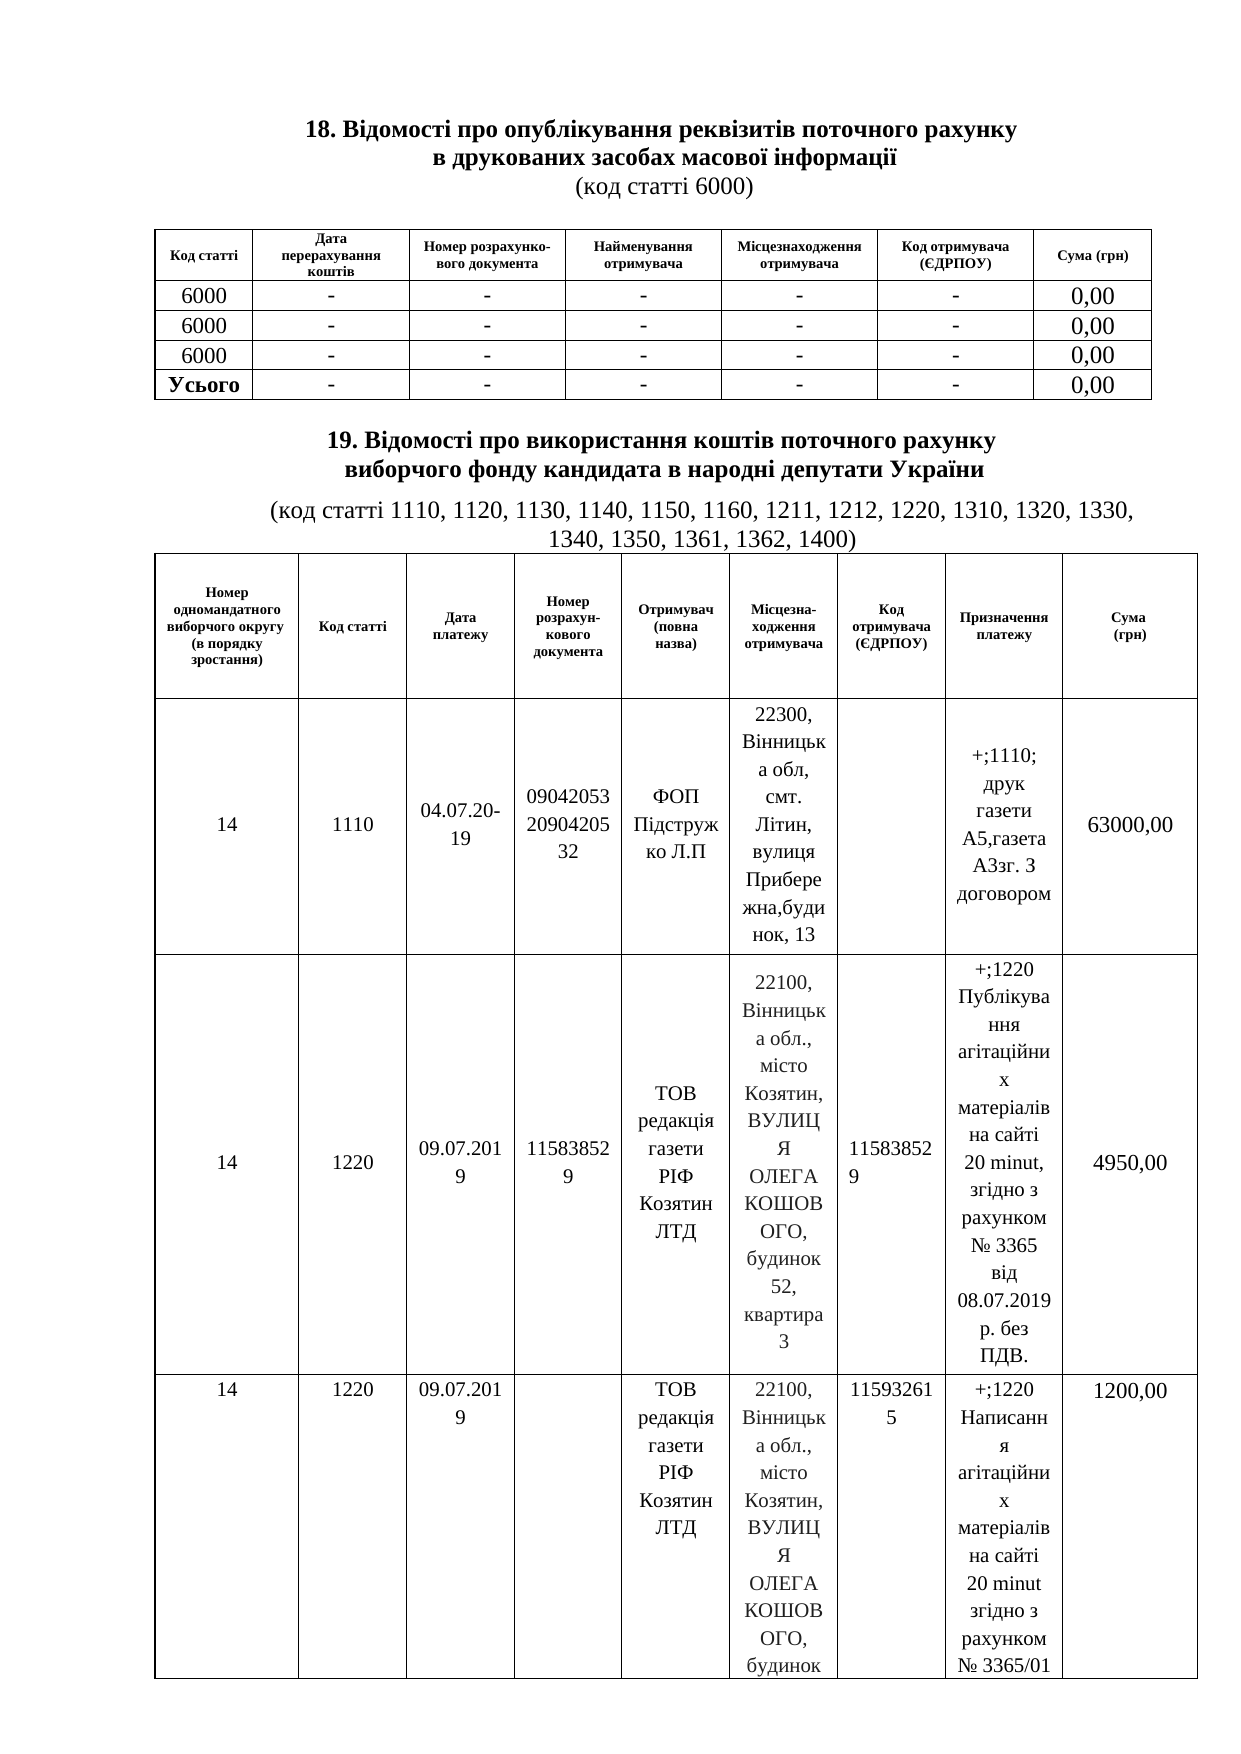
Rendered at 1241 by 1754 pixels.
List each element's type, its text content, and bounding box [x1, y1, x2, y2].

table_cell - [878, 341, 1033, 369]
table_cell 0,00 [1034, 281, 1151, 310]
table_cell 6000 [156, 281, 252, 310]
table_cell ФОП Підстружко Л.П [622, 699, 729, 953]
table_cell +;1220 Публікування агітаційних матеріалів на сайті 20 minut, згідно з рахунком № 3365 від 08.07.2019 р. без ПДВ. [946, 955, 1062, 1374]
table_cell 14 [156, 1375, 298, 1677]
table_cell 1200,00 [1063, 1375, 1197, 1677]
table_cell - [410, 281, 565, 310]
table_cell - [878, 370, 1033, 399]
table_cell 22100, Вінницька обл., місто Козятин, ВУЛИЦЯ ОЛЕГА КОШОВОГО, будинок 52, квартира 3 [730, 955, 837, 1374]
table_header Найменування отримувача [566, 230, 721, 280]
table_cell 04.07.20-19 [407, 699, 514, 953]
table_cell 090420532090420532 [515, 699, 621, 953]
table_cell 14 [156, 699, 298, 953]
table_cell 6000 [156, 311, 252, 339]
table_cell 4950,00 [1063, 955, 1197, 1374]
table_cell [946, 1375, 1062, 1677]
table_header Номер розрахунко-вого документа [410, 230, 565, 280]
table_cell - [722, 341, 877, 369]
table_header Сума (грн) [1063, 554, 1197, 698]
table_cell - [722, 311, 877, 339]
table_cell +;1110; друк газети А5,газета А3зг. З договором [946, 699, 1062, 953]
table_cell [730, 1375, 837, 1677]
table_header Призначення платежу [946, 554, 1062, 698]
table_header Номер одномандатного виборчого округу (в порядку зростання) [156, 554, 298, 698]
table_cell 0,00 [1034, 341, 1151, 369]
table_cell - [253, 281, 409, 310]
table_header Код отримувача (ЄДРПОУ) [838, 554, 945, 698]
table_cell 14 [156, 955, 298, 1374]
text 19. Відомості про використання коштів поточного рахунку виборчого фонду кандидата в народні депутати України [177, 425, 1152, 483]
table_cell - [410, 311, 565, 339]
table_cell - [566, 341, 721, 369]
table_cell 0,00 [1034, 311, 1151, 339]
table_cell 115932615 [838, 1375, 945, 1677]
table_header Код статті [299, 554, 406, 698]
table_header Код отримувача (ЄДРПОУ) [878, 230, 1033, 280]
table_header Місцезна-ходження отримувача [730, 554, 837, 698]
table_cell 1220 [299, 955, 406, 1374]
table_cell - [253, 311, 409, 339]
table_cell 6000 [156, 341, 252, 369]
table_header Сума (грн) [1034, 230, 1151, 280]
table_cell - [722, 370, 877, 399]
table_header Код статті [156, 230, 252, 280]
table_cell 1110 [299, 699, 406, 953]
table_cell 115838529 [515, 955, 621, 1374]
table_cell - [410, 341, 565, 369]
text (код статті 6000) [177, 171, 1152, 200]
table_cell 09.07.2019 [407, 1375, 514, 1677]
table_header Номер розрахун-кового документа [515, 554, 621, 698]
table_cell 115838529 [838, 955, 945, 1374]
table_header Дата платежу [407, 554, 514, 698]
table_cell - [566, 311, 721, 339]
table_cell 1220 [299, 1375, 406, 1677]
table_cell ТОВ редакція газети РІФ Козятин ЛТД [622, 955, 729, 1374]
table_cell 09.07.2019 [407, 955, 514, 1374]
table_cell - [566, 370, 721, 399]
table_cell 63000,00 [1063, 699, 1197, 953]
table_header Місцезнаходження отримувача [722, 230, 877, 280]
table_cell - [878, 311, 1033, 339]
table_cell - [878, 281, 1033, 310]
table_cell - [253, 341, 409, 369]
text 18. Відомості про опублікування реквізитів поточного рахунку в друкованих засобах масової інформації [177, 114, 1152, 171]
table_cell [838, 699, 945, 953]
table_cell - [253, 370, 409, 399]
table_header Отримувач (повна назва) [622, 554, 729, 698]
table_cell 22300, Вінницька обл, смт. Літин, вулиця Прибережна,будинок, 13 [730, 699, 837, 953]
text (код статті 1110, 1120, 1130, 1140, 1150, 1160, 1211, 1212, 1220, 1310, 1320, 1330, 1340, 1350, 1361, 1362, 1400) [252, 495, 1152, 553]
table_cell - [722, 281, 877, 310]
table_cell - [566, 281, 721, 310]
table_header Дата перерахування коштів [253, 230, 409, 280]
table_cell Усього [156, 370, 252, 399]
table_cell - [410, 370, 565, 399]
table_cell [515, 1375, 621, 1677]
table_cell 0,00 [1034, 370, 1151, 399]
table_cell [622, 1375, 729, 1677]
